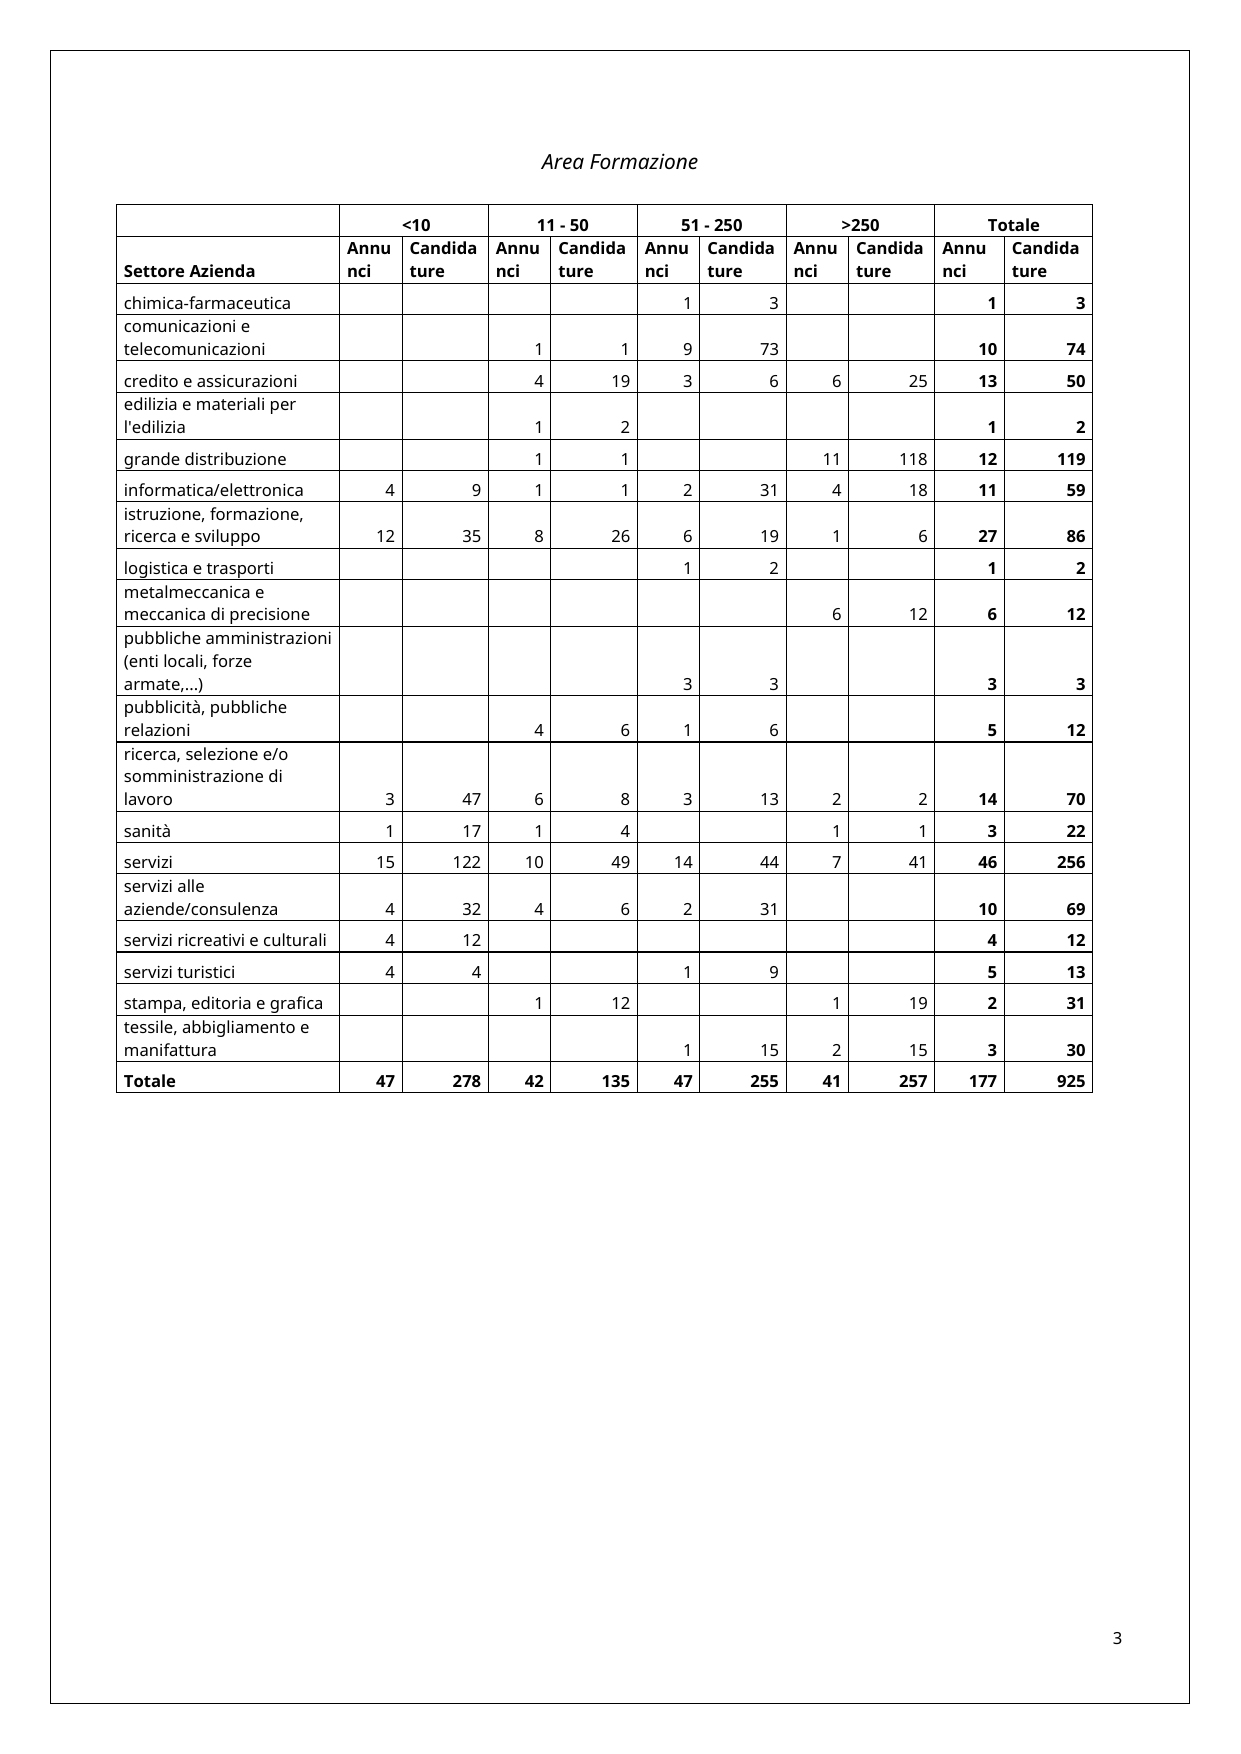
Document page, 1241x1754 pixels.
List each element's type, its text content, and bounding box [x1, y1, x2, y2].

table_cell Annunci [935, 237, 1004, 282]
table_cell [638, 812, 699, 842]
table_cell [403, 984, 488, 1014]
table_cell [551, 580, 637, 626]
table_cell 1 [551, 471, 637, 501]
table_cell servizi ricreativi e culturali [117, 921, 339, 951]
table_cell Candidature [1005, 237, 1092, 282]
table_cell 35 [403, 502, 488, 548]
table_cell [700, 580, 786, 626]
table_cell 12 [935, 440, 1004, 470]
table_cell 1 [638, 953, 699, 983]
table_cell [340, 284, 402, 314]
table_header 11 - 50 [489, 205, 637, 236]
table_cell metalmeccanica e meccanica di precisione [117, 580, 339, 626]
table_cell 3 [935, 627, 1004, 695]
table_cell 18 [849, 471, 934, 501]
table_cell 6 [551, 696, 637, 741]
table_cell 2 [1005, 549, 1092, 579]
table_cell 47 [340, 1062, 402, 1092]
table_cell [403, 549, 488, 579]
table_cell [403, 696, 488, 741]
table_cell 15 [849, 1016, 934, 1061]
table_cell credito e assicurazioni [117, 361, 339, 392]
table_cell 3 [1005, 627, 1092, 695]
table_cell [340, 580, 402, 626]
table_cell 1 [638, 549, 699, 579]
table_header >250 [787, 205, 934, 236]
table_cell 6 [849, 502, 934, 548]
table_cell 49 [551, 843, 637, 873]
table_cell 1 [340, 812, 402, 842]
table_cell [787, 393, 848, 438]
table_cell [403, 1016, 488, 1061]
table_cell servizi [117, 843, 339, 873]
table_cell Candidature [551, 237, 637, 282]
table_cell [700, 440, 786, 470]
table_cell 41 [849, 843, 934, 873]
table_cell 13 [700, 743, 786, 811]
table_cell [551, 953, 637, 983]
table_cell 135 [551, 1062, 637, 1092]
table_cell Totale [117, 1062, 339, 1092]
table_cell servizi turistici [117, 953, 339, 983]
table_cell 1 [935, 393, 1004, 438]
table_cell 6 [935, 580, 1004, 626]
table_cell [787, 549, 848, 579]
table_cell 19 [551, 361, 637, 392]
table_cell [787, 874, 848, 920]
table_cell [340, 315, 402, 360]
table_cell pubblicità, pubbliche relazioni [117, 696, 339, 741]
table_cell 1 [787, 984, 848, 1014]
table_cell [849, 874, 934, 920]
table_cell [638, 921, 699, 951]
table_cell [403, 440, 488, 470]
table_cell 15 [700, 1016, 786, 1061]
table_cell 1 [551, 315, 637, 360]
table_cell 1 [489, 984, 550, 1014]
table_cell 12 [1005, 921, 1092, 951]
table_cell 5 [935, 953, 1004, 983]
table_cell 4 [935, 921, 1004, 951]
table_cell [340, 696, 402, 741]
table_cell chimica-farmaceutica [117, 284, 339, 314]
table_cell 2 [638, 471, 699, 501]
table_cell 74 [1005, 315, 1092, 360]
table_cell 4 [403, 953, 488, 983]
table_cell 59 [1005, 471, 1092, 501]
table_cell 3 [638, 627, 699, 695]
table_cell 9 [403, 471, 488, 501]
table_cell [551, 921, 637, 951]
table_cell [403, 580, 488, 626]
table_cell Settore Azienda [117, 237, 339, 282]
table_cell [638, 580, 699, 626]
table_cell 6 [551, 874, 637, 920]
table_cell [849, 284, 934, 314]
table_cell 30 [1005, 1016, 1092, 1061]
table_cell 3 [700, 627, 786, 695]
table_cell 12 [1005, 696, 1092, 741]
table_cell 6 [638, 502, 699, 548]
table_cell [489, 627, 550, 695]
table_header [117, 205, 339, 236]
table_cell 8 [489, 502, 550, 548]
table_cell [551, 627, 637, 695]
table_cell Candidature [700, 237, 786, 282]
table_cell 1 [489, 812, 550, 842]
table_cell 10 [935, 874, 1004, 920]
table_cell 19 [849, 984, 934, 1014]
table_cell 3 [638, 361, 699, 392]
table_cell 3 [935, 812, 1004, 842]
table_cell 4 [340, 921, 402, 951]
table_cell 4 [340, 874, 402, 920]
table_cell pubbliche amministrazioni (enti locali, forze armate,...) [117, 627, 339, 695]
table_cell 3 [1005, 284, 1092, 314]
table_cell [340, 440, 402, 470]
table_cell 2 [849, 743, 934, 811]
table_cell 13 [935, 361, 1004, 392]
table_cell 4 [489, 696, 550, 741]
table_cell 31 [700, 471, 786, 501]
table_cell 2 [700, 549, 786, 579]
table_cell 27 [935, 502, 1004, 548]
table_cell 70 [1005, 743, 1092, 811]
table_cell [551, 549, 637, 579]
table_cell 9 [638, 315, 699, 360]
table_cell 47 [638, 1062, 699, 1092]
table_cell 12 [1005, 580, 1092, 626]
table_cell [489, 549, 550, 579]
table_cell 1 [551, 440, 637, 470]
table_cell 1 [489, 440, 550, 470]
table_cell 14 [935, 743, 1004, 811]
table_cell [849, 921, 934, 951]
table_cell 1 [489, 471, 550, 501]
table_cell [403, 315, 488, 360]
table_cell [340, 393, 402, 438]
table_cell [700, 984, 786, 1014]
table_cell Annunci [489, 237, 550, 282]
table_cell [787, 953, 848, 983]
table_cell [638, 393, 699, 438]
table_cell [489, 953, 550, 983]
table_cell 3 [638, 743, 699, 811]
table_header 51 - 250 [638, 205, 786, 236]
table_cell [787, 627, 848, 695]
table_cell Candidature [849, 237, 934, 282]
table_cell 1 [638, 1016, 699, 1061]
table_cell 11 [787, 440, 848, 470]
table_cell 3 [935, 1016, 1004, 1061]
table_cell 2 [787, 743, 848, 811]
table_cell 1 [849, 812, 934, 842]
table_cell 31 [700, 874, 786, 920]
table_cell 69 [1005, 874, 1092, 920]
table_cell 6 [489, 743, 550, 811]
table_cell 13 [1005, 953, 1092, 983]
table_cell [787, 921, 848, 951]
table_cell 5 [935, 696, 1004, 741]
table_cell 1 [489, 393, 550, 438]
table_cell [638, 984, 699, 1014]
table_cell [489, 580, 550, 626]
table_cell 15 [340, 843, 402, 873]
table_cell grande distribuzione [117, 440, 339, 470]
text Area Formazione [118, 147, 1122, 176]
table_cell 12 [340, 502, 402, 548]
table_cell 2 [551, 393, 637, 438]
table_cell 46 [935, 843, 1004, 873]
table_header Totale [935, 205, 1092, 236]
table_cell [700, 393, 786, 438]
table_cell 9 [700, 953, 786, 983]
table_cell Annunci [638, 237, 699, 282]
table_cell 119 [1005, 440, 1092, 470]
table_cell 278 [403, 1062, 488, 1092]
table_cell [787, 696, 848, 741]
table_cell 1 [935, 284, 1004, 314]
table_cell 31 [1005, 984, 1092, 1014]
table_cell 4 [489, 874, 550, 920]
table_cell 47 [403, 743, 488, 811]
table_cell [340, 984, 402, 1014]
table_cell 3 [340, 743, 402, 811]
table_cell 118 [849, 440, 934, 470]
table_cell [340, 627, 402, 695]
table_cell edilizia e materiali per l'edilizia [117, 393, 339, 438]
table_cell [403, 284, 488, 314]
table_cell [403, 393, 488, 438]
table_cell 1 [935, 549, 1004, 579]
table_cell 122 [403, 843, 488, 873]
table_cell [551, 284, 637, 314]
table_cell 256 [1005, 843, 1092, 873]
table_cell 6 [787, 361, 848, 392]
table_cell 12 [551, 984, 637, 1014]
table_cell 25 [849, 361, 934, 392]
table_cell 86 [1005, 502, 1092, 548]
table_cell 1 [638, 284, 699, 314]
table_header <10 [340, 205, 488, 236]
table_cell [849, 315, 934, 360]
table_cell 10 [935, 315, 1004, 360]
table_cell 6 [700, 361, 786, 392]
table_cell 177 [935, 1062, 1004, 1092]
table_cell 3 [700, 284, 786, 314]
table_cell [403, 627, 488, 695]
table_cell informatica/elettronica [117, 471, 339, 501]
table_cell logistica e trasporti [117, 549, 339, 579]
table_cell 12 [849, 580, 934, 626]
table_cell 41 [787, 1062, 848, 1092]
table_cell tessile, abbigliamento e manifattura [117, 1016, 339, 1061]
table_cell Annunci [787, 237, 848, 282]
table_cell 19 [700, 502, 786, 548]
table_cell 32 [403, 874, 488, 920]
table_cell [403, 361, 488, 392]
table_cell 4 [787, 471, 848, 501]
table_cell [340, 549, 402, 579]
table_cell [638, 440, 699, 470]
table_cell istruzione, formazione, ricerca e sviluppo [117, 502, 339, 548]
table_cell [340, 361, 402, 392]
table_cell 1 [489, 315, 550, 360]
table_cell 925 [1005, 1062, 1092, 1092]
table_cell 8 [551, 743, 637, 811]
table_cell [849, 549, 934, 579]
table_cell 2 [638, 874, 699, 920]
table_cell [849, 627, 934, 695]
table_cell Annunci [340, 237, 402, 282]
table_cell 2 [787, 1016, 848, 1061]
table_cell 50 [1005, 361, 1092, 392]
table_cell 26 [551, 502, 637, 548]
table_cell comunicazioni e telecomunicazioni [117, 315, 339, 360]
table_cell servizi alle aziende/consulenza [117, 874, 339, 920]
table_cell 1 [787, 502, 848, 548]
table_cell 14 [638, 843, 699, 873]
table_cell 257 [849, 1062, 934, 1092]
table_cell 6 [700, 696, 786, 741]
table_cell 11 [935, 471, 1004, 501]
table_cell 6 [787, 580, 848, 626]
table_cell [849, 953, 934, 983]
table_cell 22 [1005, 812, 1092, 842]
table_cell sanità [117, 812, 339, 842]
table_cell 73 [700, 315, 786, 360]
table_cell ricerca, selezione e/o somministrazione di lavoro [117, 743, 339, 811]
table_cell 44 [700, 843, 786, 873]
table_cell [849, 393, 934, 438]
table_cell 4 [551, 812, 637, 842]
table_cell [700, 921, 786, 951]
table_cell 17 [403, 812, 488, 842]
table_cell 10 [489, 843, 550, 873]
table_cell 1 [638, 696, 699, 741]
table_cell [489, 284, 550, 314]
table_cell [489, 1016, 550, 1061]
table_cell 255 [700, 1062, 786, 1092]
table_cell [551, 1016, 637, 1061]
table_cell Candidature [403, 237, 488, 282]
table_cell 2 [935, 984, 1004, 1014]
table_cell stampa, editoria e grafica [117, 984, 339, 1014]
table_cell [849, 696, 934, 741]
table_cell [340, 1016, 402, 1061]
table_cell 1 [787, 812, 848, 842]
table_cell [700, 812, 786, 842]
table_cell 12 [403, 921, 488, 951]
table_cell 42 [489, 1062, 550, 1092]
table_cell 4 [340, 953, 402, 983]
table_cell [489, 921, 550, 951]
table_cell [787, 315, 848, 360]
table_cell 4 [340, 471, 402, 501]
table_cell 2 [1005, 393, 1092, 438]
table_cell 7 [787, 843, 848, 873]
table_cell [787, 284, 848, 314]
table_cell 4 [489, 361, 550, 392]
